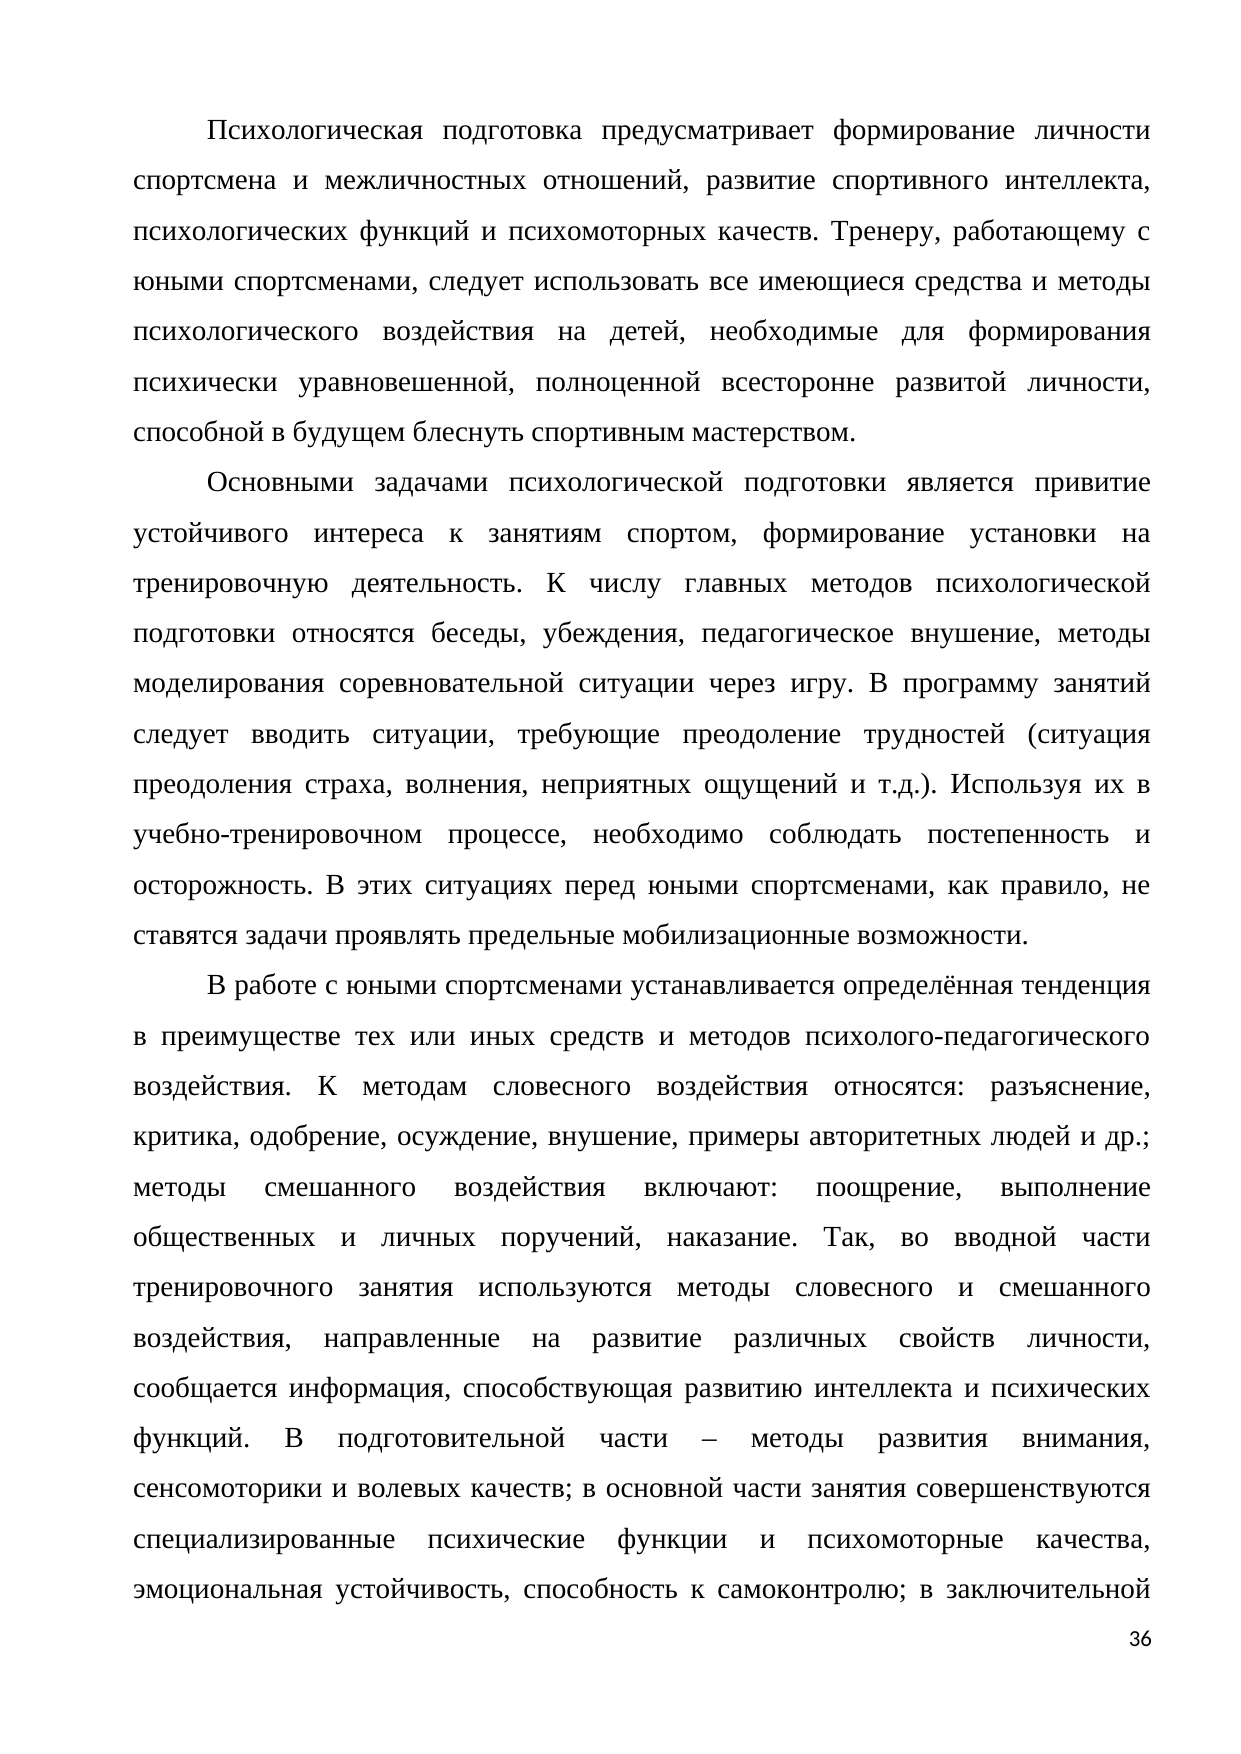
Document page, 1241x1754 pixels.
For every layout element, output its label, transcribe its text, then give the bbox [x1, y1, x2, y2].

text Психологическая подготовка предусматривает формирование личности спортсмена и межличностных отношений, развитие спортивного интеллекта, психологических функций и психомоторных качеств. Тренеру, работающему с юными спортсменами, следует использовать все имеющиеся средства и методы психологического воздействия на детей, необходимые для формирования психически уравновешенной, полноценной всесторонне развитой личности, способной в будущем блеснуть спортивным мастерством. [133, 112, 1152, 448]
text Основными задачами психологической подготовки является привитие устойчивого интереса к занятиям спортом, формирование установки на тренировочную деятельность. К числу главных методов психологической подготовки относятся беседы, убеждения, педагогическое внушение, методы моделирования соревновательной ситуации через игру. В программу занятий следует вводить ситуации, требующие преодоление трудностей (ситуация преодоления страха, волнения, неприятных ощущений и т.д.). Используя их в учебно-тренировочном процессе, необходимо соблюдать постепенность и осторожность. В этих ситуациях перед юными спортсменами, как правило, не ставятся задачи проявлять предельные мобилизационные возможности. [133, 464, 1152, 951]
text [133, 967, 1152, 1605]
